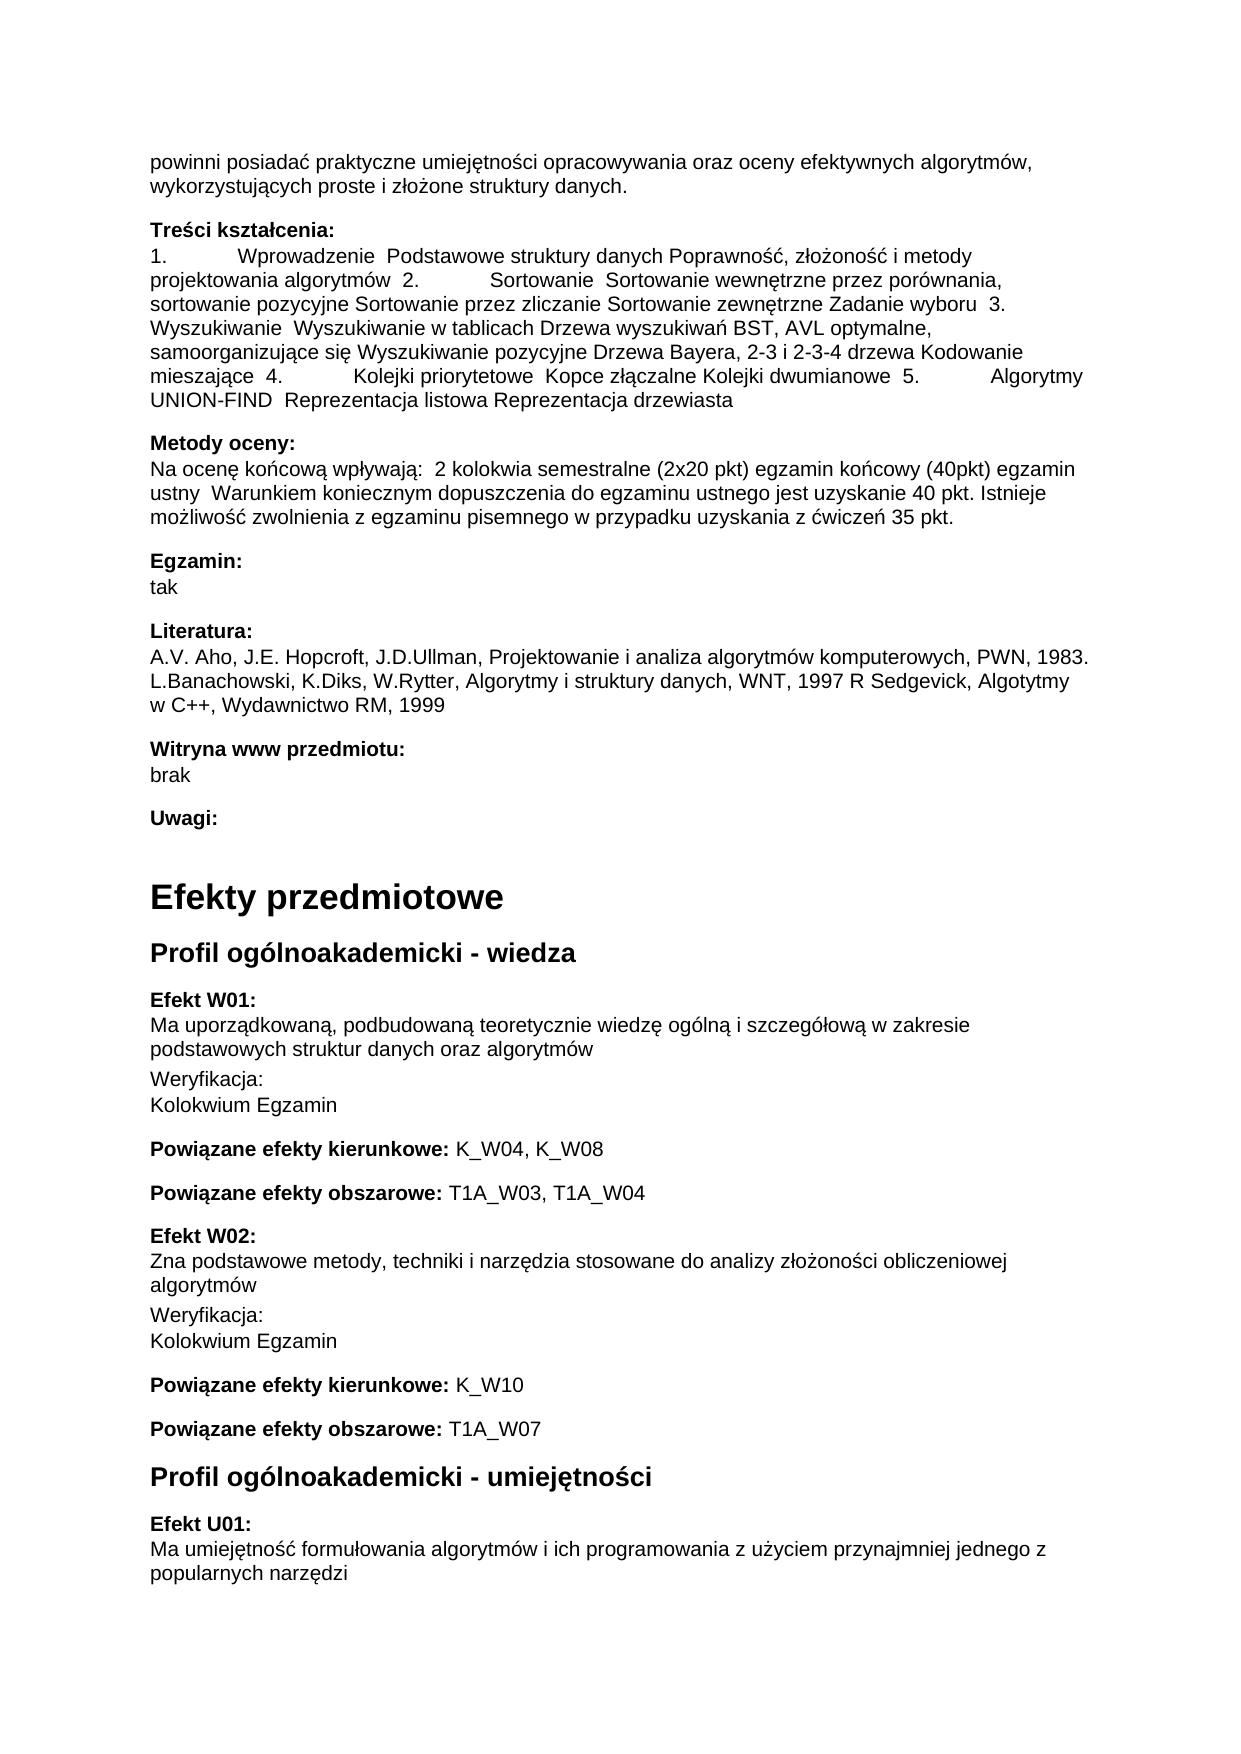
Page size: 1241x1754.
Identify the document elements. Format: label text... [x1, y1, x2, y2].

text brak [150, 762, 1090, 786]
text 1. Wprowadzenie Podstawowe struktury danych Poprawność, złożoność i metody projektowania algorytmów 2. Sortowanie Sortowanie wewnętrzne przez porównania, sortowanie pozycyjne Sortowanie przez zliczanie Sortowanie zewnętrzne Zadanie wyboru 3. Wyszukiwanie Wyszukiwanie w tablicach Drzewa wyszukiwań BST, AVL optymalne, samoorganizujące się Wyszukiwanie pozycyjne Drzewa Bayera, 2-3 i 2-3-4 drzewa Kodowanie mieszające 4. Kolejki priorytetowe Kopce złączalne Kolejki dwumianowe 5. Algorytmy UNION-FIND Reprezentacja listowa Reprezentacja drzewiasta [150, 244, 1090, 411]
text Ma uporządkowaną, podbudowaną teoretycznie wiedzę ogólną i szczegółową w zakresie podstawowych struktur danych oraz algorytmów [150, 1013, 1090, 1061]
text Literatura: [150, 619, 1090, 643]
text Kolokwium Egzamin [150, 1093, 1090, 1117]
text Zna podstawowe metody, techniki i narzędzia stosowane do analizy złożoności obliczeniowej algorytmów [150, 1249, 1090, 1297]
text Powiązane efekty kierunkowe: K_W04, K_W08 [150, 1137, 1090, 1161]
text Efekt W02: [150, 1224, 1090, 1248]
text Efekt U01: [150, 1512, 1090, 1536]
text Weryfikacja: [150, 1067, 1090, 1091]
text Kolokwium Egzamin [150, 1329, 1090, 1353]
text tak [150, 575, 1090, 599]
text Egzamin: [150, 549, 1090, 573]
subtitle Profil ogólnoakademicki - umiejętności [150, 1461, 1090, 1492]
subtitle Profil ogólnoakademicki - wiedza [150, 937, 1090, 968]
text Efekt W01: [150, 988, 1090, 1012]
text A.V. Aho, J.E. Hopcroft, J.D.Ullman, Projektowanie i analiza algorytmów komputerowych, PWN, 1983. L.Banachowski, K.Diks, W.Rytter, Algorytmy i struktury danych, WNT, 1997 R Sedgevick, Algotytmy w C++, Wydawnictwo RM, 1999 [150, 645, 1090, 717]
text Weryfikacja: [150, 1303, 1090, 1327]
text Na ocenę końcową wpływają: 2 kolokwia semestralne (2x20 pkt) egzamin końcowy (40pkt) egzamin ustny Warunkiem koniecznym dopuszczenia do egzaminu ustnego jest uzyskanie 40 pkt. Istnieje możliwość zwolnienia z egzaminu pisemnego w przypadku uzyskania z ćwiczeń 35 pkt. [150, 457, 1090, 529]
text Powiązane efekty kierunkowe: K_W10 [150, 1373, 1090, 1397]
text Powiązane efekty obszarowe: T1A_W07 [150, 1417, 1090, 1441]
text Powiązane efekty obszarowe: T1A_W03, T1A_W04 [150, 1180, 1090, 1204]
text Treści kształcenia: [150, 218, 1090, 242]
text Metody oceny: [150, 431, 1090, 455]
subtitle Efekty przedmiotowe [150, 876, 1090, 917]
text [150, 150, 1090, 198]
text Ma umiejętność formułowania algorytmów i ich programowania z użyciem przynajmniej jednego z popularnych narzędzi [150, 1537, 1090, 1584]
text Uwagi: [150, 806, 1090, 830]
text Witryna www przedmiotu: [150, 736, 1090, 760]
